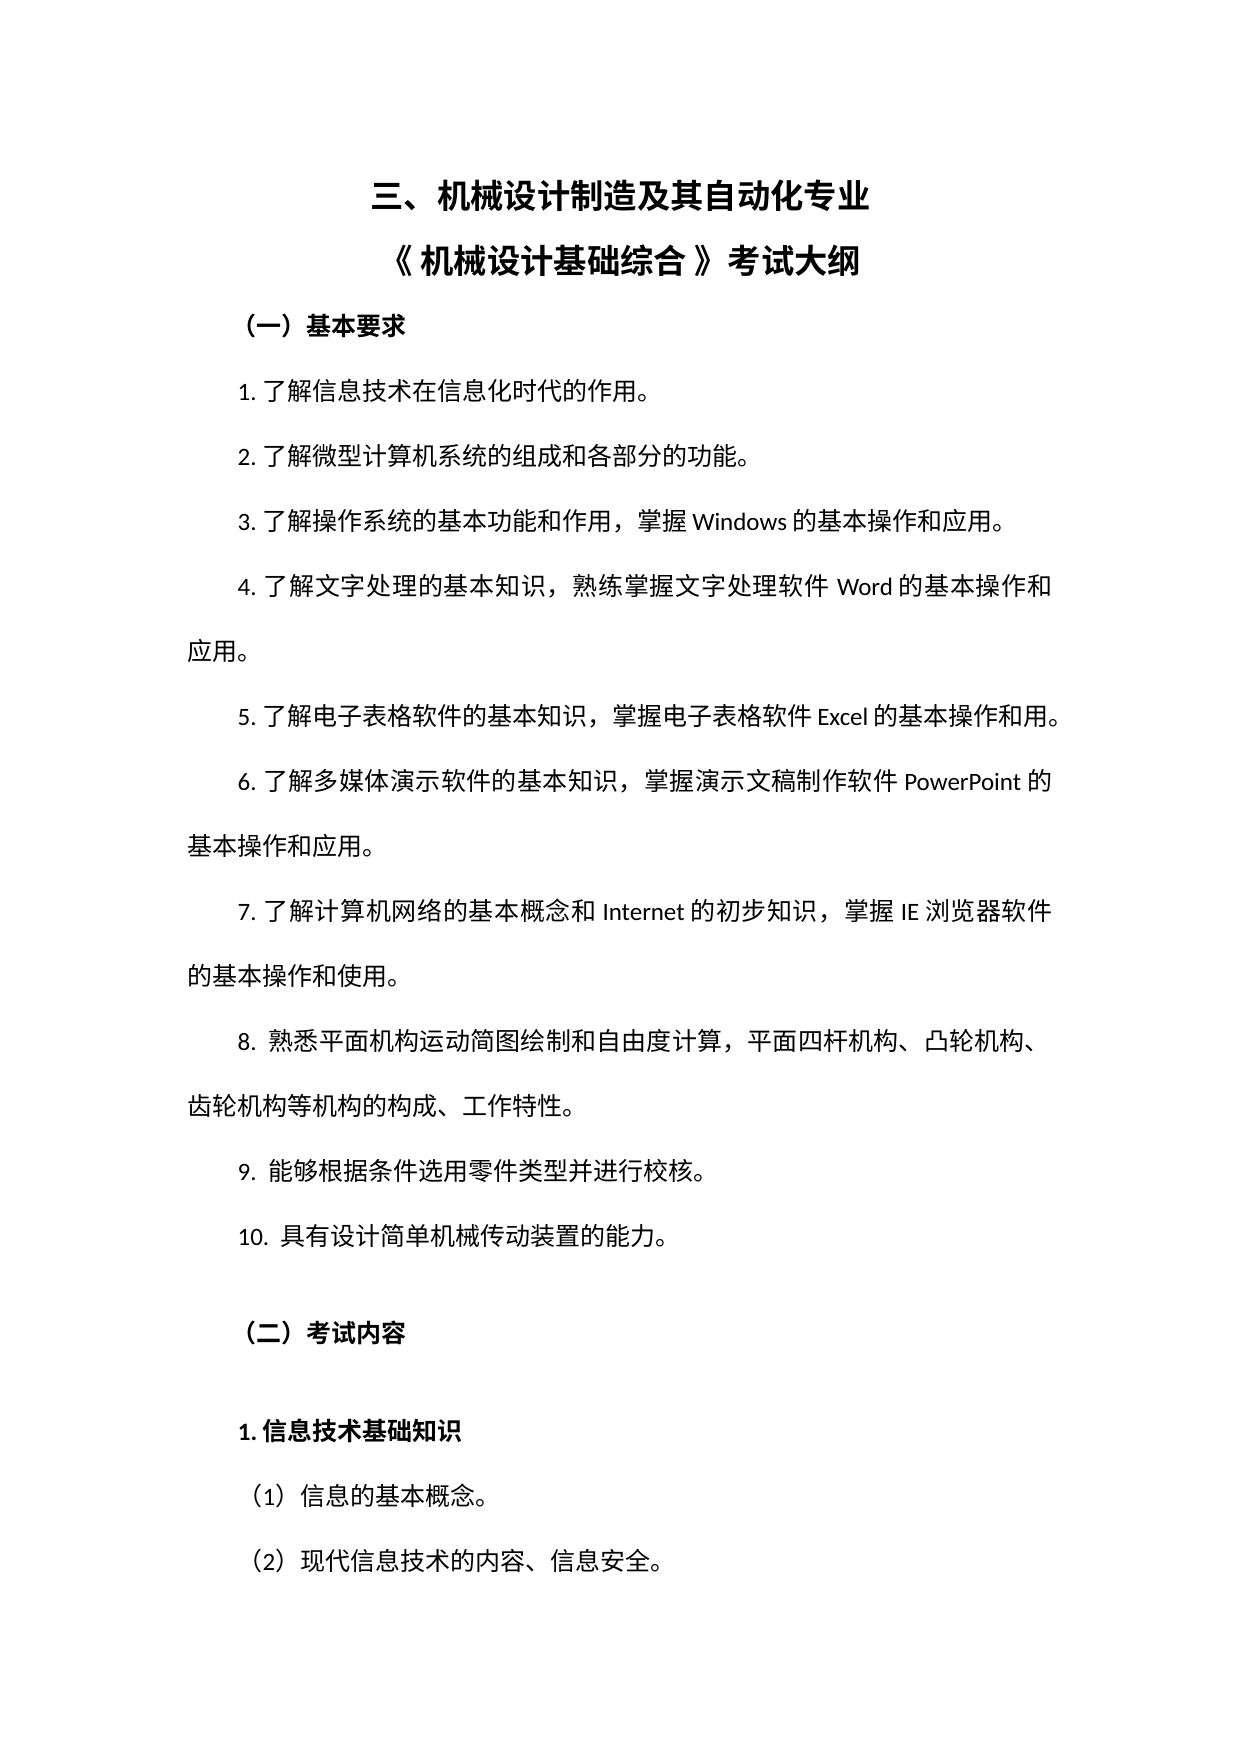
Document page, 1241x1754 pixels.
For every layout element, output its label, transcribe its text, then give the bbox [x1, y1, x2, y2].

text （一）基本要求 [231, 292, 1053, 357]
text 《 机械设计基础综合 》考试大纲 [187, 227, 1053, 292]
text 1. 信息技术基础知识 [187, 1397, 1053, 1462]
text 9. 能够根据条件选用零件类型并进行校核。 [187, 1137, 1053, 1202]
list （二）考试内容 [231, 1299, 1053, 1364]
text 6. 了解多媒体演示软件的基本知识，掌握演示文稿制作软件PowerPoint 的基本操作和应用。 [187, 747, 1053, 877]
text 7. 了解计算机网络的基本概念和Internet的初步知识，掌握IE浏览器软件的基本操作和使用。 [187, 877, 1053, 1007]
text 10. 具有设计简单机械传动装置的能力。 [187, 1202, 1053, 1267]
text 3. 了解操作系统的基本功能和作用，掌握Windows的基本操作和应用。 [187, 487, 1053, 552]
text （1）信息的基本概念。 [187, 1462, 1053, 1527]
text 三、机械设计制造及其自动化专业 [187, 162, 1053, 227]
text 4. 了解文字处理的基本知识，熟练掌握文字处理软件Word的基本操作和应用。 [187, 552, 1053, 682]
text 2. 了解微型计算机系统的组成和各部分的功能。 [187, 422, 1053, 487]
text （2）现代信息技术的内容、信息安全。 [187, 1527, 1053, 1592]
text 5. 了解电子表格软件的基本知识，掌握电子表格软件Excel的基本操作和用。 [212, 682, 1053, 747]
text 8. 熟悉平面机构运动简图绘制和自由度计算，平面四杆机构、凸轮机构、齿轮机构等机构的构成、工作特性。 [187, 1007, 1053, 1137]
text 1. 了解信息技术在信息化时代的作用。 [187, 357, 1053, 422]
